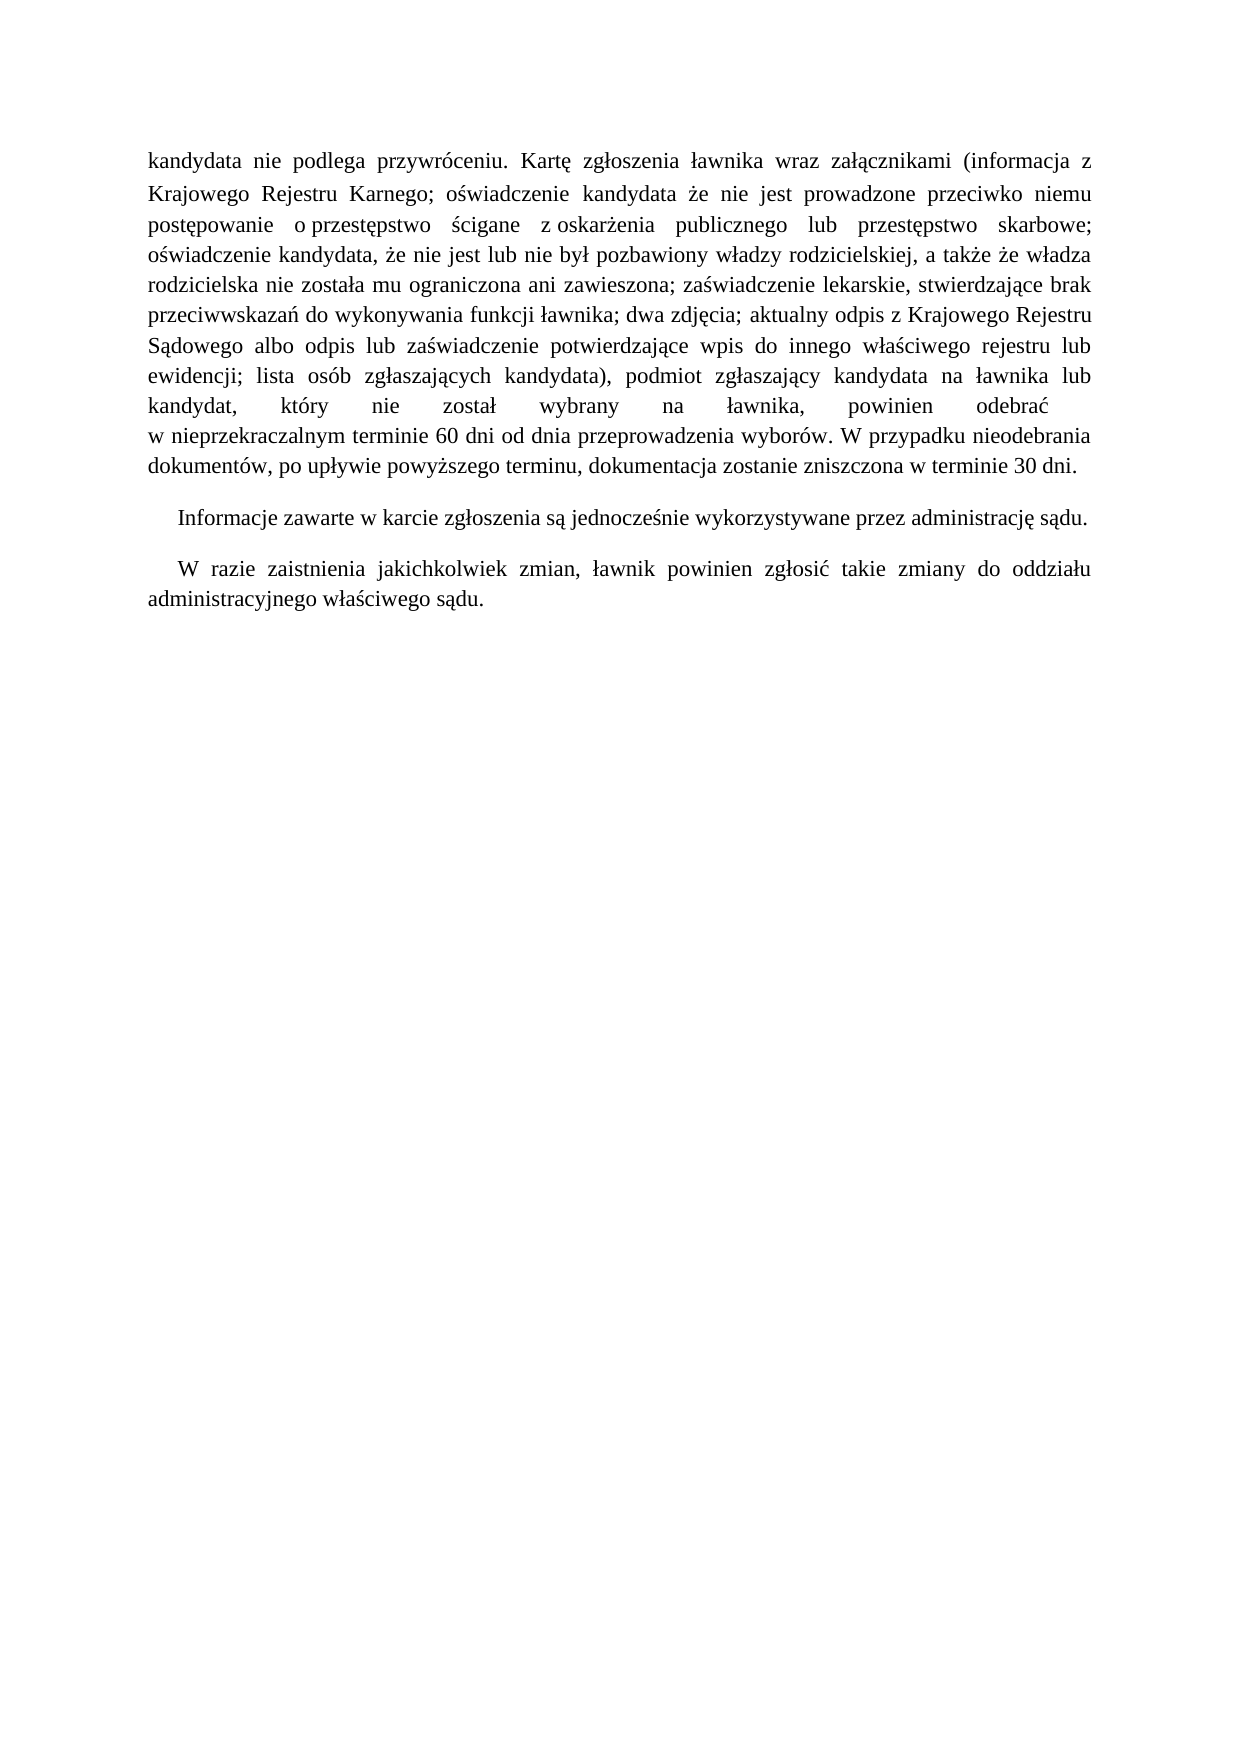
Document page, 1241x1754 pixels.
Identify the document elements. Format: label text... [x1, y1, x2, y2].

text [148, 148, 1093, 479]
text Informacje zawarte w karcie zgłoszenia są jednocześnie wykorzystywane przez administrację sądu. [148, 503, 1093, 530]
text W razie zaistnienia jakichkolwiek zmian, ławnik powinien zgłosić takie zmiany do oddziału administracyjnego właściwego sądu. [148, 554, 1093, 611]
